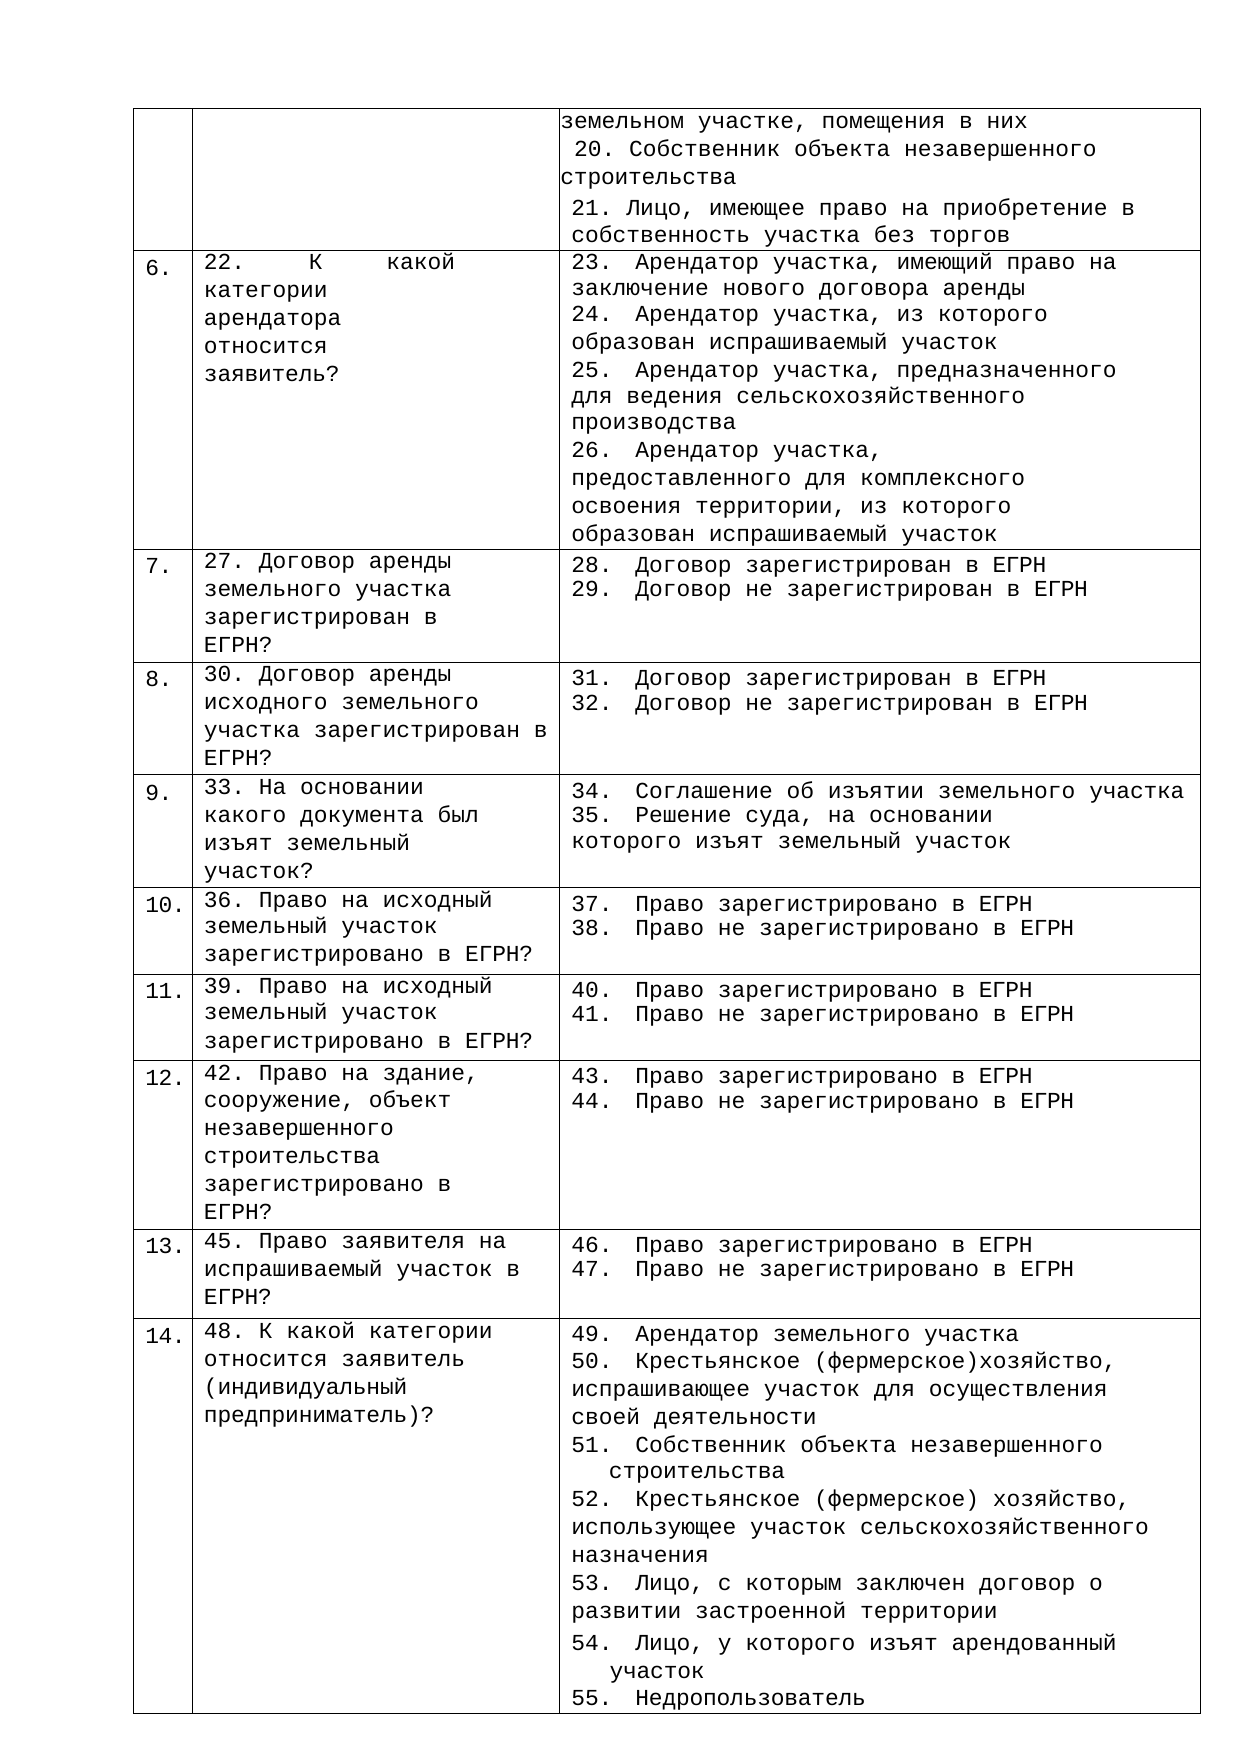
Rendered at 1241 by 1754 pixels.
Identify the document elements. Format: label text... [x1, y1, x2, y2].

table_header [134, 109, 192, 250]
table_header [193, 109, 559, 250]
table_cell 45. Право заявителя на испрашиваемый участок в ЕГРН? [193, 1230, 559, 1318]
table_cell 12. [134, 1061, 192, 1228]
table_cell 10. [134, 888, 192, 974]
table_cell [193, 1319, 559, 1712]
table_cell 42. Право на здание, сооружение, объект незавершенного строительства зарегистрировано в ЕГРН? [193, 1061, 559, 1228]
table_cell 13. [134, 1230, 192, 1318]
table_cell 33. На основании какого документа был изъят земельный участок? [193, 775, 559, 887]
table_cell 36. Право на исходный земельный участок зарегистрировано в ЕГРН? [193, 888, 559, 974]
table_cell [560, 1319, 1200, 1712]
table_cell 8. [134, 663, 192, 774]
table_cell 30. Договор аренды исходного земельного участка зарегистрирован в ЕГРН? [193, 663, 559, 774]
table_cell Право зарегистрировано в ЕГРН Право не зарегистрировано в ЕГРН [560, 1230, 1200, 1318]
table_cell 22. К какой категории арендатора относится заявитель? [193, 251, 559, 549]
table_cell 6. [134, 251, 192, 549]
table_cell Арендатор участка, имеющий право на заключение нового договора аренды Арендатор участка, из которого образован испрашиваемый участок Арендатор участка, предназначенного для ведения сельскохозяйственного производства Арендатор участка, предоставленного для комплексного освоения территории, из которого образован испрашиваемый участок [560, 251, 1200, 549]
table_cell 27. Договор аренды земельного участка зарегистрирован в ЕГРН? [193, 550, 559, 662]
table_cell Договор зарегистрирован в ЕГРН Договор не зарегистрирован в ЕГРН [560, 550, 1200, 662]
table_header земельном участке, помещения в них 20. Собственник объекта незавершенного строительства 21. Лицо, имеющее право на приобретение в собственность участка без торгов [560, 109, 1200, 250]
table_cell Право зарегистрировано в ЕГРН Право не зарегистрировано в ЕГРН [560, 888, 1200, 974]
table_cell 39. Право на исходный земельный участок зарегистрировано в ЕГРН? [193, 975, 559, 1060]
table_cell Право зарегистрировано в ЕГРН Право не зарегистрировано в ЕГРН [560, 1061, 1200, 1228]
table_cell 9. [134, 775, 192, 887]
table_cell Соглашение об изъятии земельного участка Решение суда, на основании которого изъят земельный участок [560, 775, 1200, 887]
table_cell Договор зарегистрирован в ЕГРН Договор не зарегистрирован в ЕГРН [560, 663, 1200, 774]
table_cell Право зарегистрировано в ЕГРН Право не зарегистрировано в ЕГРН [560, 975, 1200, 1060]
table_cell 7. [134, 550, 192, 662]
table_cell 14. [134, 1319, 192, 1712]
table_cell 11. [134, 975, 192, 1060]
